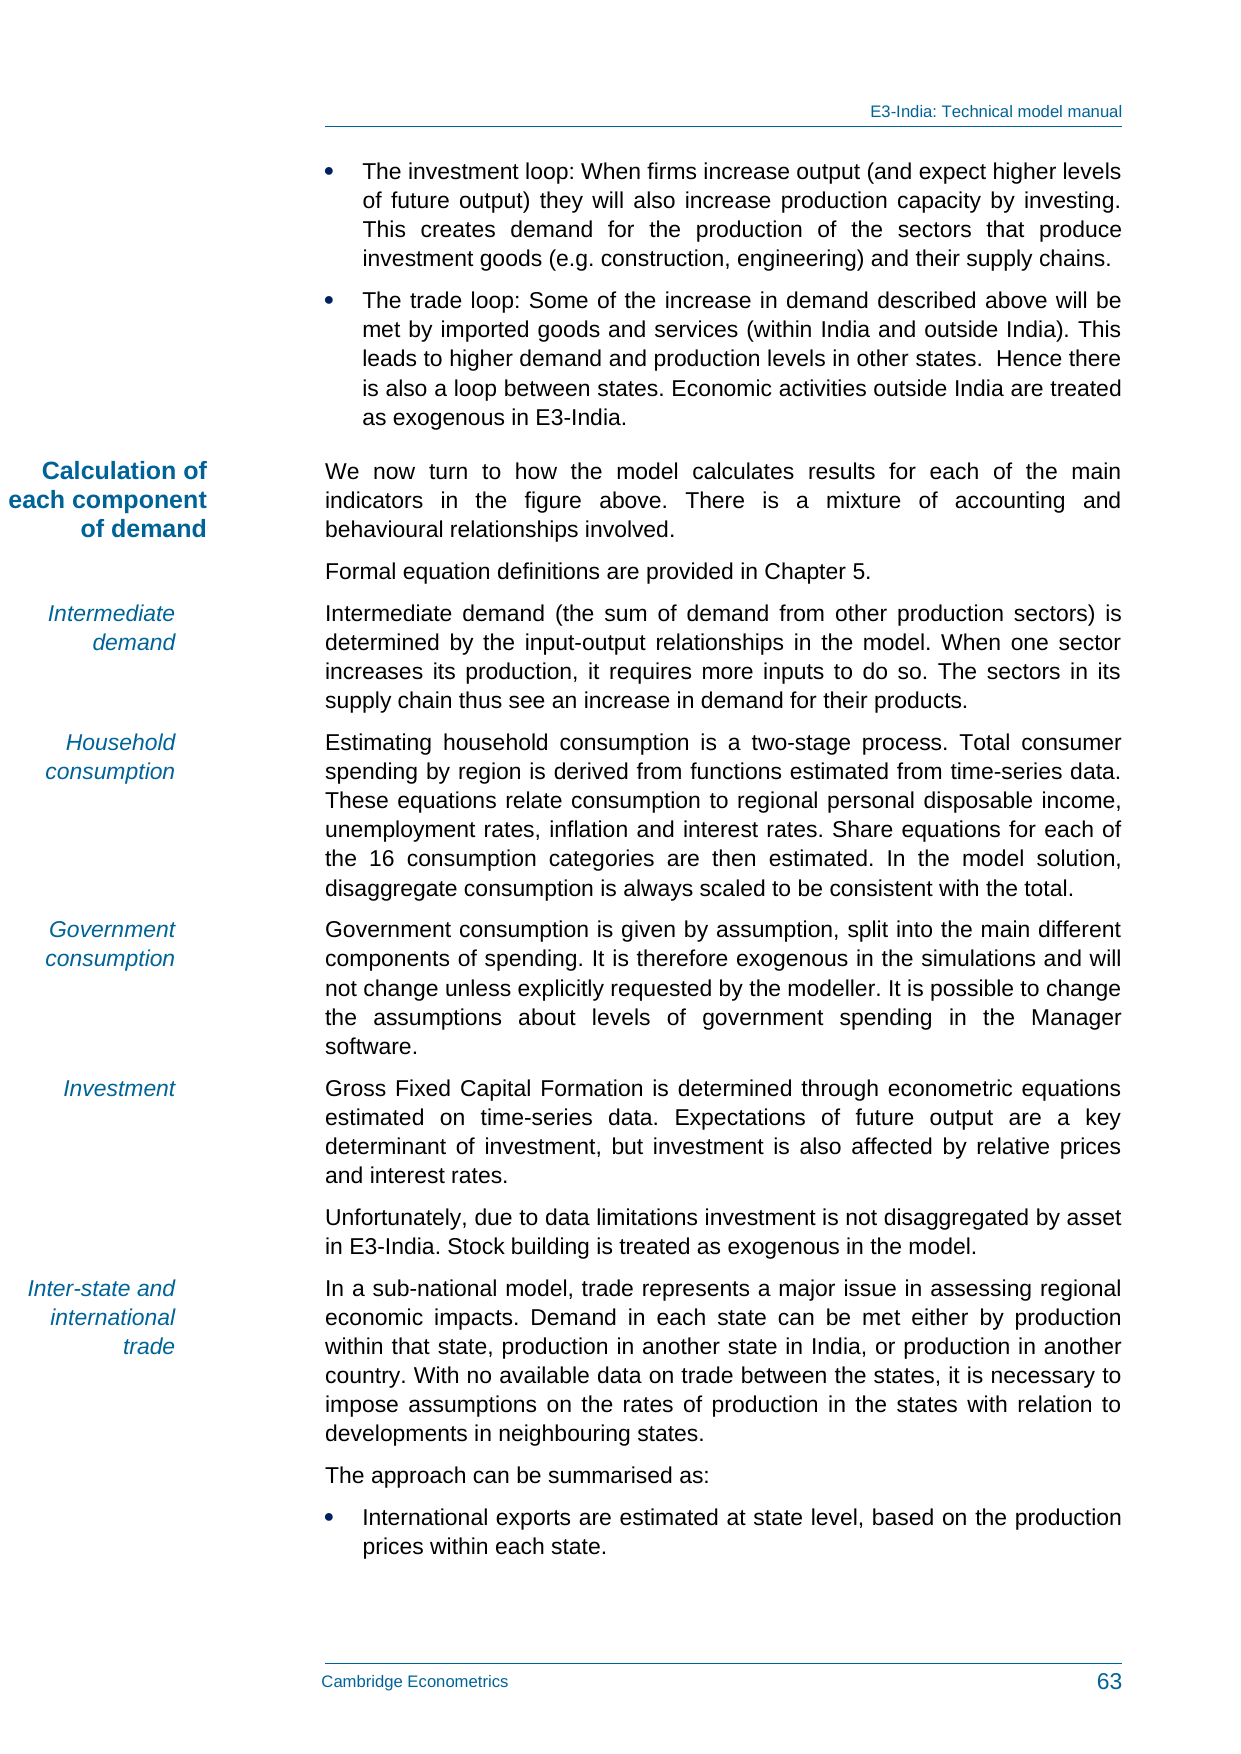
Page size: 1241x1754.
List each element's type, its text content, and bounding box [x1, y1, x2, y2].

text Household consumption [0, 727, 177, 785]
picture [1110, 108, 1117, 114]
text Gross Fixed Capital Formation is determined through econometric equations estimated on time-series data. Expectations of future output are a key determinant of investment, but investment is also affected by relative prices and interest rates. [325, 1073, 1122, 1189]
list The trade loop: Some of the increase in demand described above will be met by imported goods and services (within India and outside India). This leads to higher demand and production levels in other states. Hence there is also a loop between states. Economic activities outside India are treated as exogenous in E3-India. [325, 285, 1122, 431]
text Formal equation definitions are provided in Chapter 5. [325, 556, 1122, 585]
text Estimating household consumption is a two-stage process. Total consumer spending by region is derived from functions estimated from time-series data. These equations relate consumption to regional personal disposable income, unemployment rates, inflation and interest rates. Share equations for each of the 16 consumption categories are then estimated. In the model solution, disaggregate consumption is always scaled to be consistent with the total. [325, 727, 1122, 902]
list The investment loop: When firms increase output (and expect higher levels of future output) they will also increase production capacity by investing. This creates demand for the production of the sectors that produce investment goods (e.g. construction, engineering) and their supply chains. [325, 156, 1122, 273]
text Unfortunately, due to data limitations investment is not disaggregated by asset in E3-India. Stock building is treated as exogenous in the model. [325, 1202, 1122, 1260]
picture [437, 1678, 443, 1687]
text Government consumption [0, 914, 177, 973]
text Inter-state and international trade [0, 1273, 177, 1360]
picture [924, 108, 931, 114]
text Intermediate demand [0, 598, 177, 656]
text Investment [0, 1073, 177, 1102]
text In a sub-national model, trade represents a major issue in assessing regional economic impacts. Demand in each state can be met either by production within that state, production in another state in India, or production in another country. With no available data on trade between the states, it is necessary to impose assumptions on the rates of production in the states with relation to developments in neighbouring states. [325, 1273, 1122, 1448]
list International exports are estimated at state level, based on the production prices within each state. [325, 1502, 1122, 1560]
text Calculation of each component of demand [0, 456, 207, 543]
text We now turn to how the model calculates results for each of the main indicators in the figure above. There is a mixture of accounting and behavioural relationships involved. [325, 456, 1122, 543]
text Government consumption is given by assumption, split into the main different components of spending. It is therefore exogenous in the simulations and will not change unless explicitly requested by the modeller. It is possible to change the assumptions about levels of government spending in the Manager software. [325, 914, 1122, 1060]
text The approach can be summarised as: [325, 1460, 1122, 1489]
picture [902, 108, 908, 117]
text Intermediate demand (the sum of demand from other production sectors) is determined by the input-output relationships in the model. When one sector increases its production, it requires more inputs to do so. The sectors in its supply chain thus see an increase in demand for their products. [325, 598, 1122, 714]
